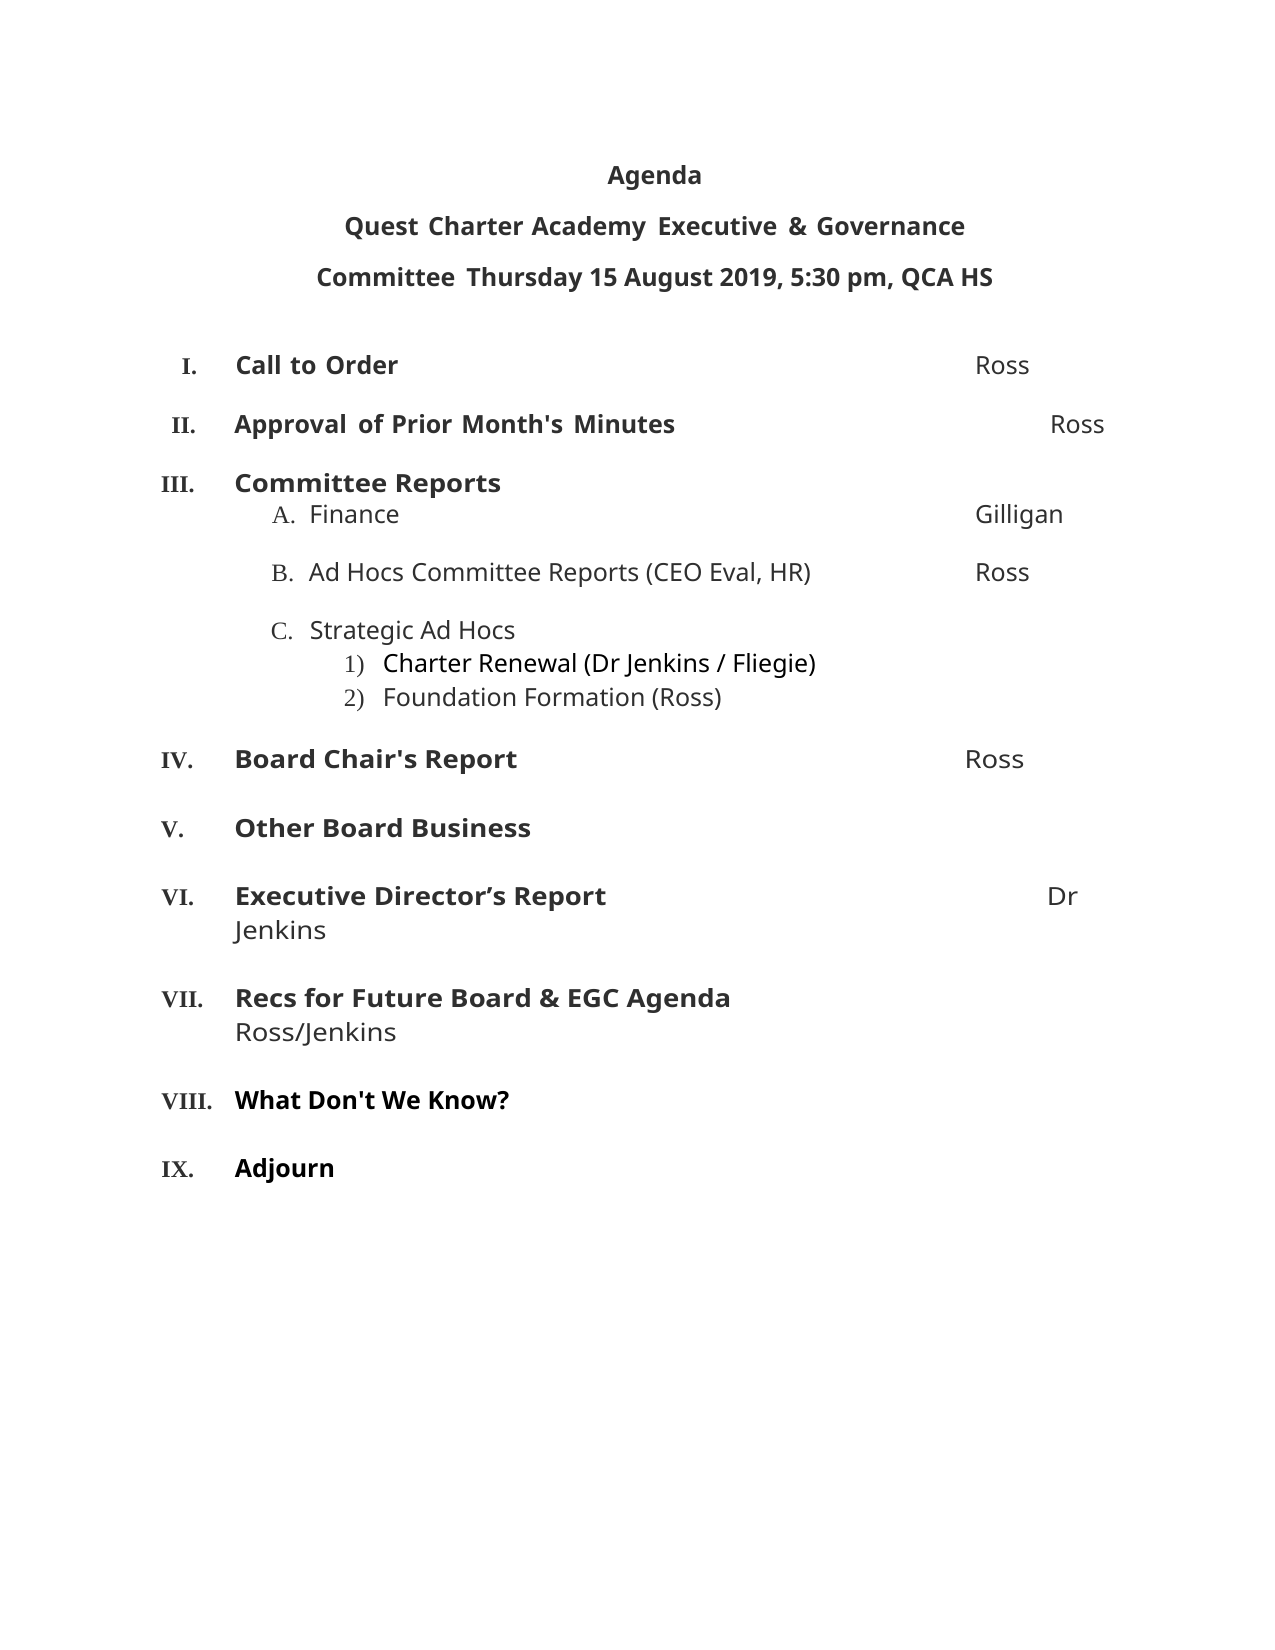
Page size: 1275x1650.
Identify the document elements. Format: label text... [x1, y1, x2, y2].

list Call to Order Ross [181, 348, 1125, 382]
list Ad Hocs Committee Reports (CEO Eval, HR) Ross [271, 558, 1125, 616]
list Board Chair's Report Ross [161, 742, 1125, 776]
list Adjourn [161, 1151, 1125, 1185]
list Foundation Formation (Ross) [344, 679, 1125, 713]
list Committee Reports [161, 466, 1125, 500]
list Other Board Business [161, 810, 1125, 844]
text Agenda [184, 157, 1125, 191]
text Quest Charter Academy Executive & Governance Committee Thursday 15 August 2019, 5:30 pm, QCA HS [282, 208, 1027, 293]
list Finance Gilligan [272, 501, 1125, 558]
list Executive Director’s Report Dr Jenkins [161, 878, 1125, 947]
list Strategic Ad Hocs [271, 616, 1125, 645]
list Approval of Prior Month's Minutes Ross [171, 407, 1125, 441]
list Recs for Future Board & EGC Agenda Ross/Jenkins [161, 981, 1125, 1049]
list What Don't We Know? [161, 1083, 1125, 1117]
list Charter Renewal (Dr Jenkins / Fliegie) [344, 645, 1125, 679]
